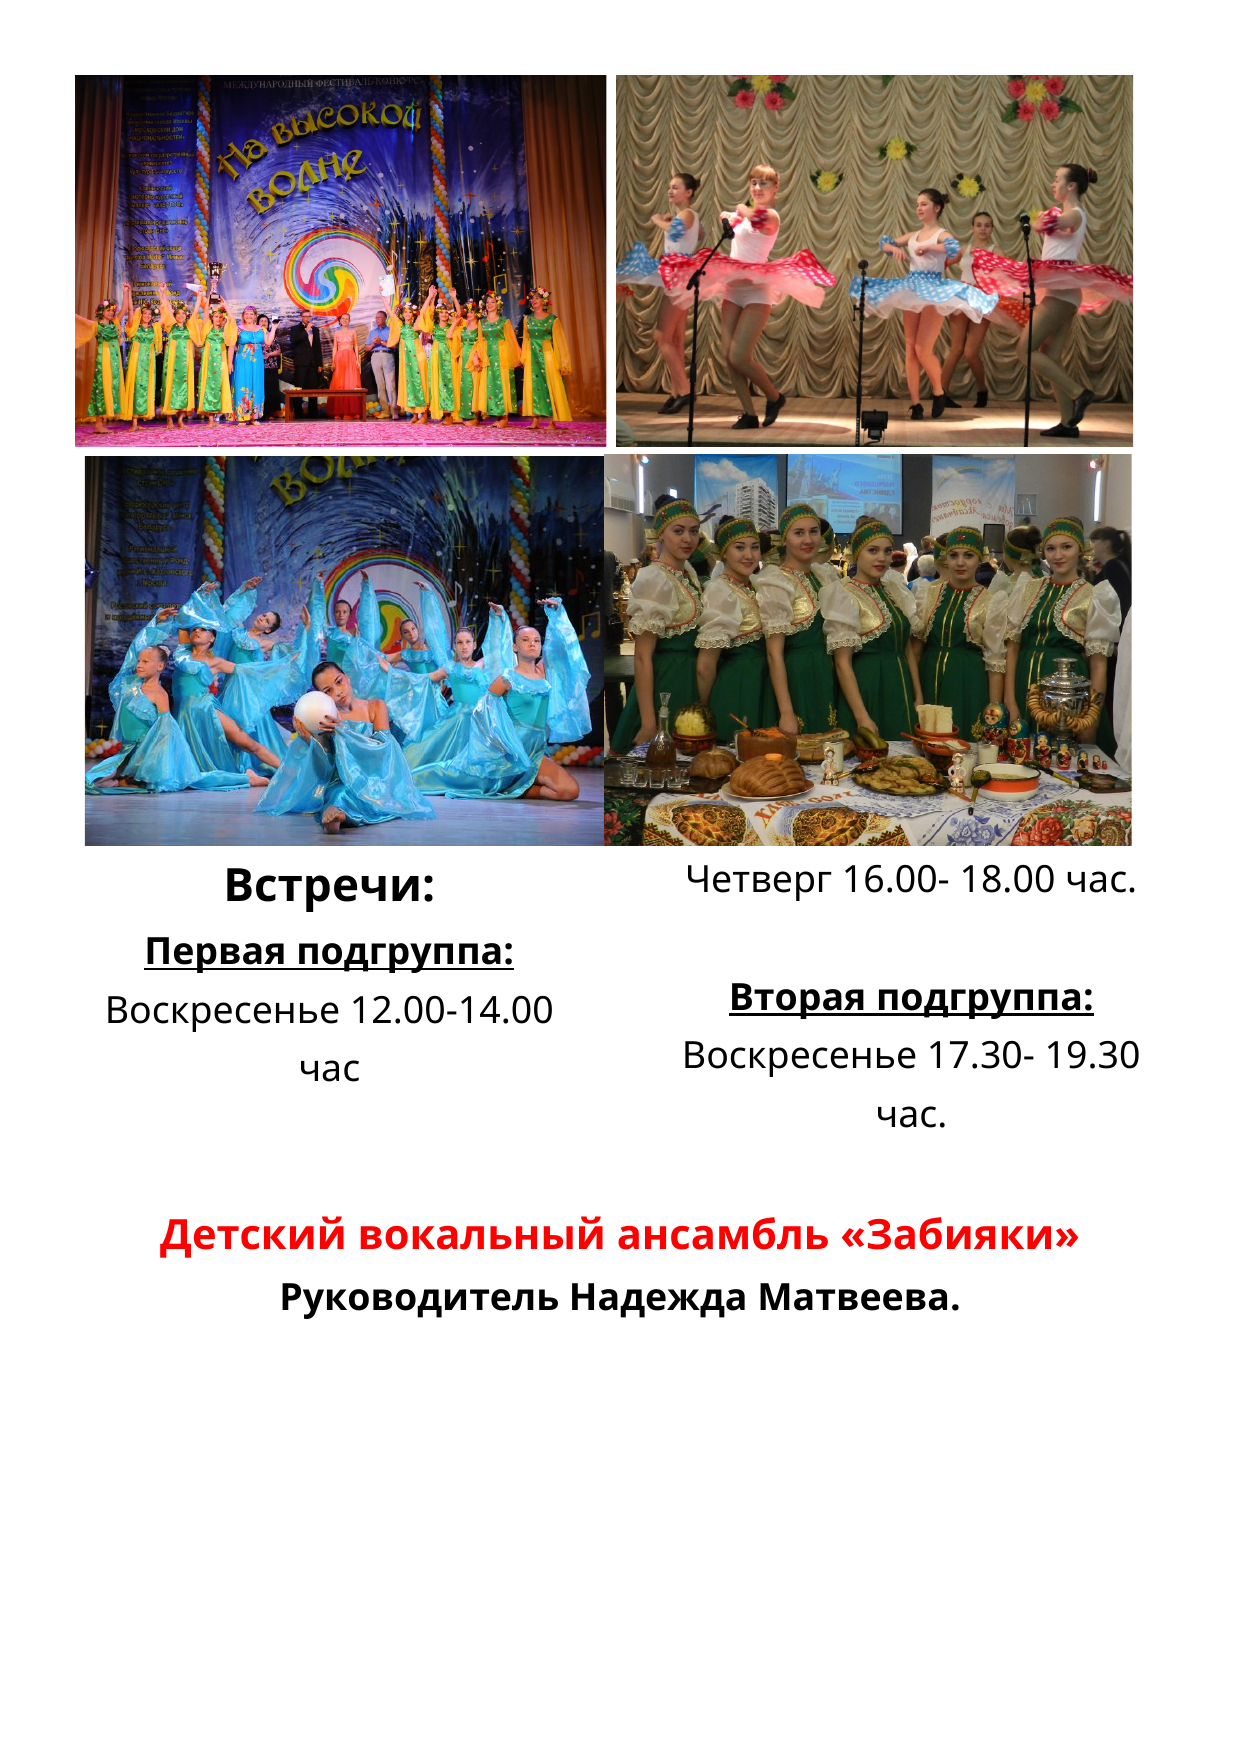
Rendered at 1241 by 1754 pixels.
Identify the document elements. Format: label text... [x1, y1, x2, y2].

text Четверг 16.00- 18.00 час. [657, 853, 1165, 904]
picture [75, 75, 607, 447]
text Вторая подгруппа: [657, 970, 1165, 1021]
text Воскресенье 17.30- 19.30 час. [657, 1029, 1165, 1138]
picture [84, 454, 1132, 846]
text Встречи: [75, 853, 583, 915]
picture [616, 75, 1134, 447]
text Первая подгруппа: [75, 924, 583, 975]
text Воскресенье 12.00-14.00 час [75, 983, 583, 1093]
text Детский вокальный ансамбль «Забияки» [75, 1204, 1165, 1261]
text Руководитель Надежда Матвеева. [75, 1270, 1165, 1321]
